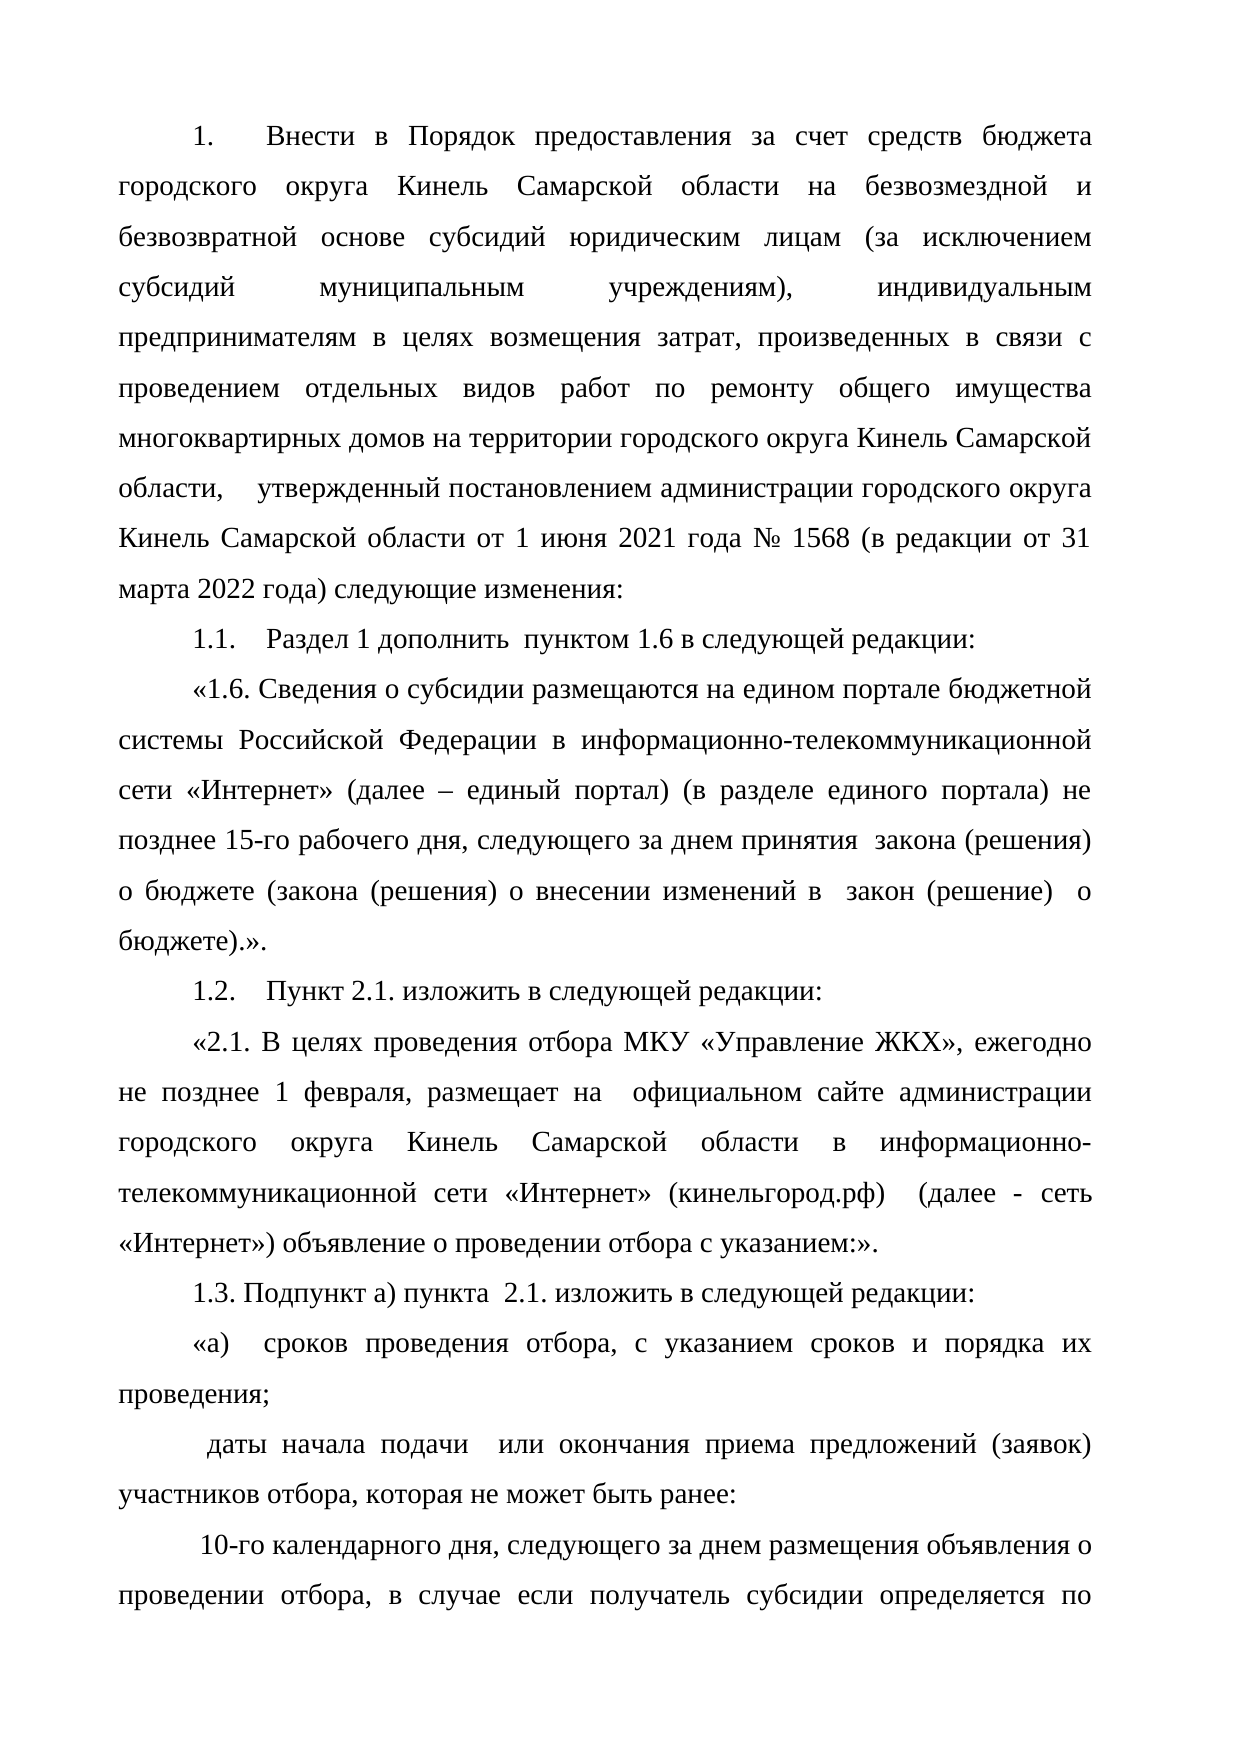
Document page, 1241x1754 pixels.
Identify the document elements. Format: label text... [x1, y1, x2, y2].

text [118, 1527, 1092, 1611]
text «1.6. Сведения о субсидии размещаются на едином портале бюджетной системы Российской Федерации в информационно-телекоммуникационной сети «Интернет» (далее – единый портал) (в разделе единого портала) не позднее 15-го рабочего дня, следующего за днем принятия закона (решения) о бюджете (закона (решения) о внесении изменений в закон (решение) о бюджете).». [118, 672, 1092, 957]
text даты начала подачи или окончания приема предложений (заявок) участников отбора, которая не может быть ранее: [118, 1426, 1092, 1510]
text «а) сроков проведения отбора, с указанием сроков и порядка их проведения; [118, 1326, 1092, 1409]
list Пункт 2.1. изложить в следующей редакции: [118, 973, 1092, 1007]
list Внести в Порядок предоставления за счет средств бюджета городского округа Кинель Самарской области на безвозмездной и безвозвратной основе субсидий юридическим лицам (за исключением субсидий муниципальным учреждениям), индивидуальным предпринимателям в целях возмещения затрат, произведенных в связи с проведением отдельных видов работ по ремонту общего имущества многоквартирных домов на территории городского округа Кинель Самарской области, утвержденный постановлением администрации городского округа Кинель Самарской области от 1 июня 2021 года № 1568 (в редакции от 31 марта 2022 года) следующие изменения: [118, 118, 1092, 604]
list Раздел 1 дополнить пунктом 1.6 в следующей редакции: [118, 621, 1092, 655]
list «2.1. В целях проведения отбора МКУ «Управление ЖКХ», ежегодно не позднее 1 февраля, размещает на официальном сайте администрации городского округа Кинель Самарской области в информационно-телекоммуникационной сети «Интернет» (кинельгород.рф) (далее - сеть «Интернет») объявление о проведении отбора с указанием:». [118, 1024, 1092, 1258]
text 1.3. Подпункт а) пункта 2.1. изложить в следующей редакции: [118, 1275, 1092, 1309]
